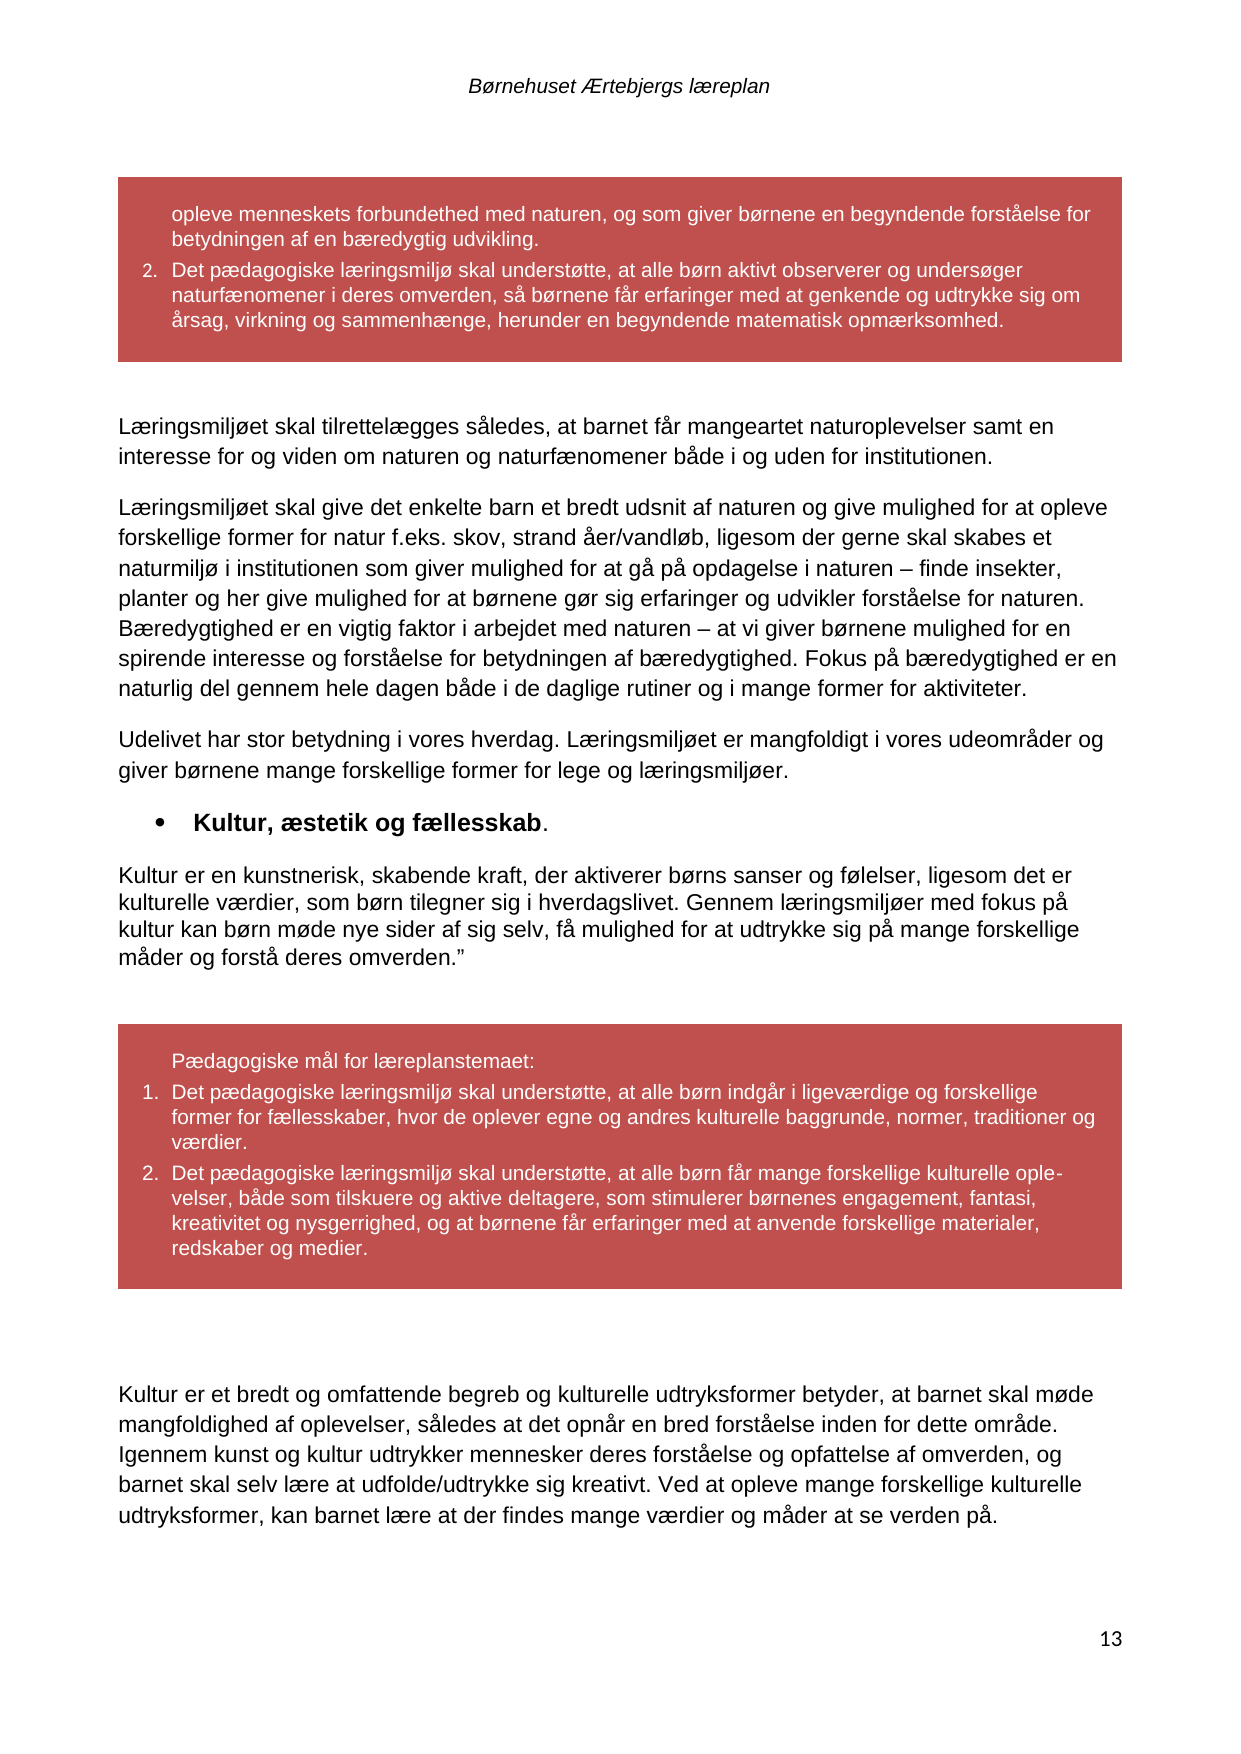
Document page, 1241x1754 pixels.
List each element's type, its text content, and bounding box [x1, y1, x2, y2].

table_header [118, 177, 1122, 362]
text Læringsmiljøet skal tilrettelægges således, at barnet får mangeartet naturoplevelser samt en interesse for og viden om naturen og naturfænomener både i og uden for institutionen. [118, 413, 1122, 469]
table_header Pædagogiske mål for læreplanstemaet: Det pædagogiske læringsmiljø skal understøtte, at alle børn indgår i ligeværdige og forskellige former for fællesskaber, hvor de oplever egne og andres kulturelle baggrunde, normer, traditioner og værdier. Det pædagogiske læringsmiljø skal understøtte, at alle børn får mange forskellige kulturelle oplevelser, både som tilskuere og aktive deltagere, som stimulerer børnenes engagement, fantasi, kreativitet og nysgerrighed, og at børnene får erfaringer med at anvende forskellige materialer, redskaber og medier. [118, 1024, 1122, 1289]
text Læringsmiljøet skal give det enkelte barn et bredt udsnit af naturen og give mulighed for at opleve forskellige former for natur f.eks. skov, strand åer/vandløb, ligesom der gerne skal skabes et naturmiljø i institutionen som giver mulighed for at gå på opdagelse i naturen – finde insekter, planter og her give mulighed for at børnene gør sig erfaringer og udvikler forståelse for naturen. Bæredygtighed er en vigtig faktor i arbejdet med naturen – at vi giver børnene mulighed for en spirende interesse og forståelse for betydningen af bæredygtighed. Fokus på bæredygtighed er en naturlig del gennem hele dagen både i de daglige rutiner og i mange former for aktiviteter. [118, 494, 1122, 702]
text Kultur er et bredt og omfattende begreb og kulturelle udtryksformer betyder, at barnet skal møde mangfoldighed af oplevelser, således at det opnår en bred forståelse inden for dette område. Igennem kunst og kultur udtrykker mennesker deres forståelse og opfattelse af omverden, og barnet skal selv lære at udfolde/udtrykke sig kreativt. Ved at opleve mange forskellige kulturelle udtryksformer, kan barnet lære at der findes mange værdier og måder at se verden på. [118, 1381, 1122, 1528]
list Kultur, æstetik og fællesskab. [156, 808, 1122, 836]
text Udelivet har stor betydning i vores hverdag. Læringsmiljøet er mangfoldigt i vores udeområder og giver børnene mange forskellige former for lege og læringsmiljøer. [118, 726, 1122, 783]
text Kultur er en kunstnerisk, skabende kraft, der aktiverer børns sanser og følelser, ligesom det er kulturelle værdier, som børn tilegner sig i hverdagslivet. Gennem læringsmiljøer med fokus på kultur kan børn møde nye sider af sig selv, få mulighed for at udtrykke sig på mange forskellige måder og forstå deres omverden.” [118, 862, 1122, 970]
